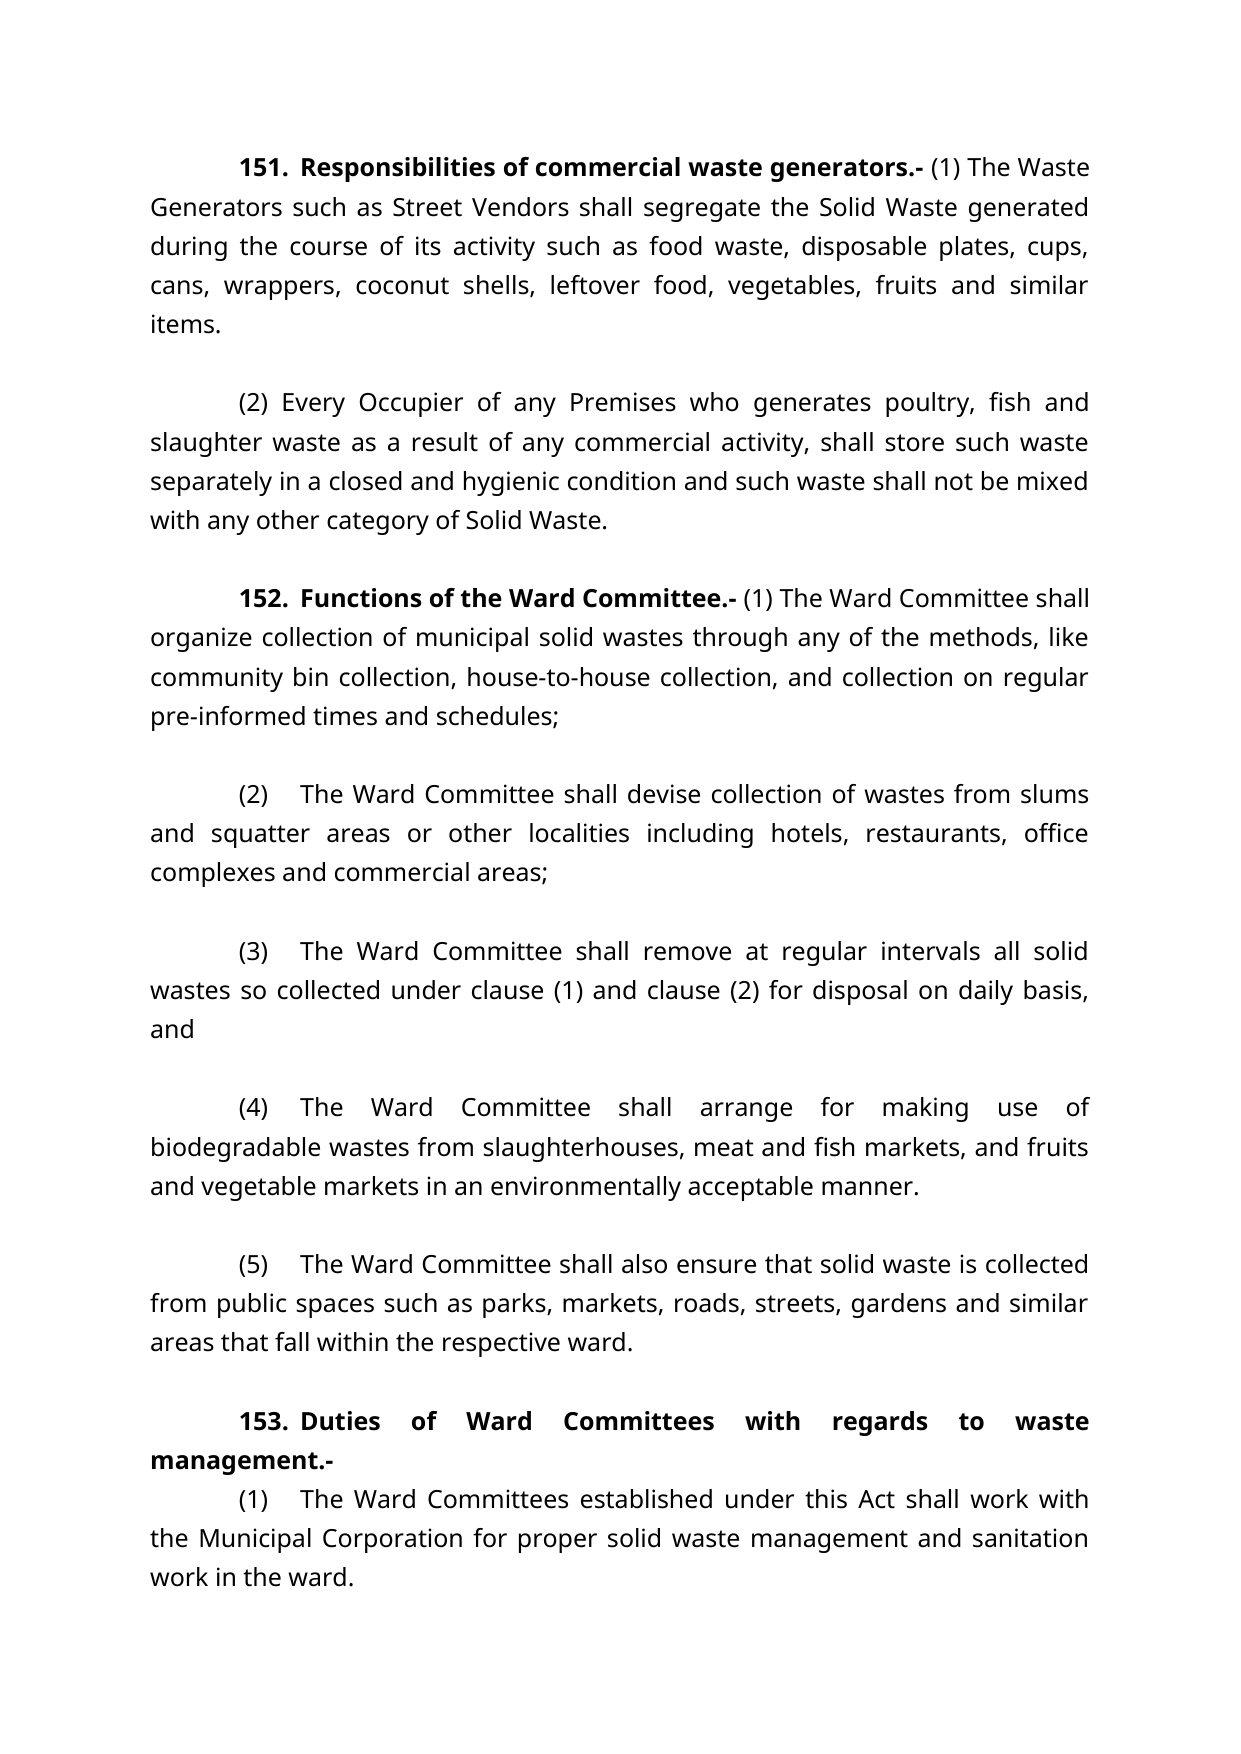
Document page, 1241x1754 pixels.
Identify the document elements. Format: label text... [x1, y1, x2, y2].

list Functions of the Ward Committee.- (1) The Ward Committee shall organize collection of municipal solid wastes through any of the methods, like community bin collection, house-to-house collection, and collection on regular pre-informed times and schedules; [150, 581, 1090, 732]
list The Ward Committee shall devise collection of wastes from slums and squatter areas or other localities including hotels, restaurants, office complexes and commercial areas; [150, 777, 1090, 889]
text (2) Every Occupier of any Premises who generates poultry, fish and slaughter waste as a result of any commercial activity, shall store such waste separately in a closed and hygienic condition and such waste shall not be mixed with any other category of Solid Waste. [150, 385, 1090, 537]
list Duties of Ward Committees with regards to waste management.- [150, 1403, 1090, 1477]
list The Ward Committees established under this Act shall work with the Municipal Corporation for proper solid waste management and sanitation work in the ward. [150, 1482, 1090, 1594]
list The Ward Committee shall also ensure that solid waste is collected from public spaces such as parks, markets, roads, streets, gardens and similar areas that fall within the respective ward. [150, 1247, 1090, 1359]
list The Ward Committee shall arrange for making use of biodegradable wastes from slaughterhouses, meat and fish markets, and fruits and vegetable markets in an environmentally acceptable manner. [150, 1090, 1090, 1202]
list Responsibilities of commercial waste generators.- (1) The Waste Generators such as Street Vendors shall segregate the Solid Waste generated during the course of its activity such as food waste, disposable plates, cups, cans, wrappers, coconut shells, leftover food, vegetables, fruits and similar items. [150, 150, 1090, 341]
list The Ward Committee shall remove at regular intervals all solid wastes so collected under clause (1) and clause (2) for disposal on daily basis, and [150, 933, 1090, 1046]
